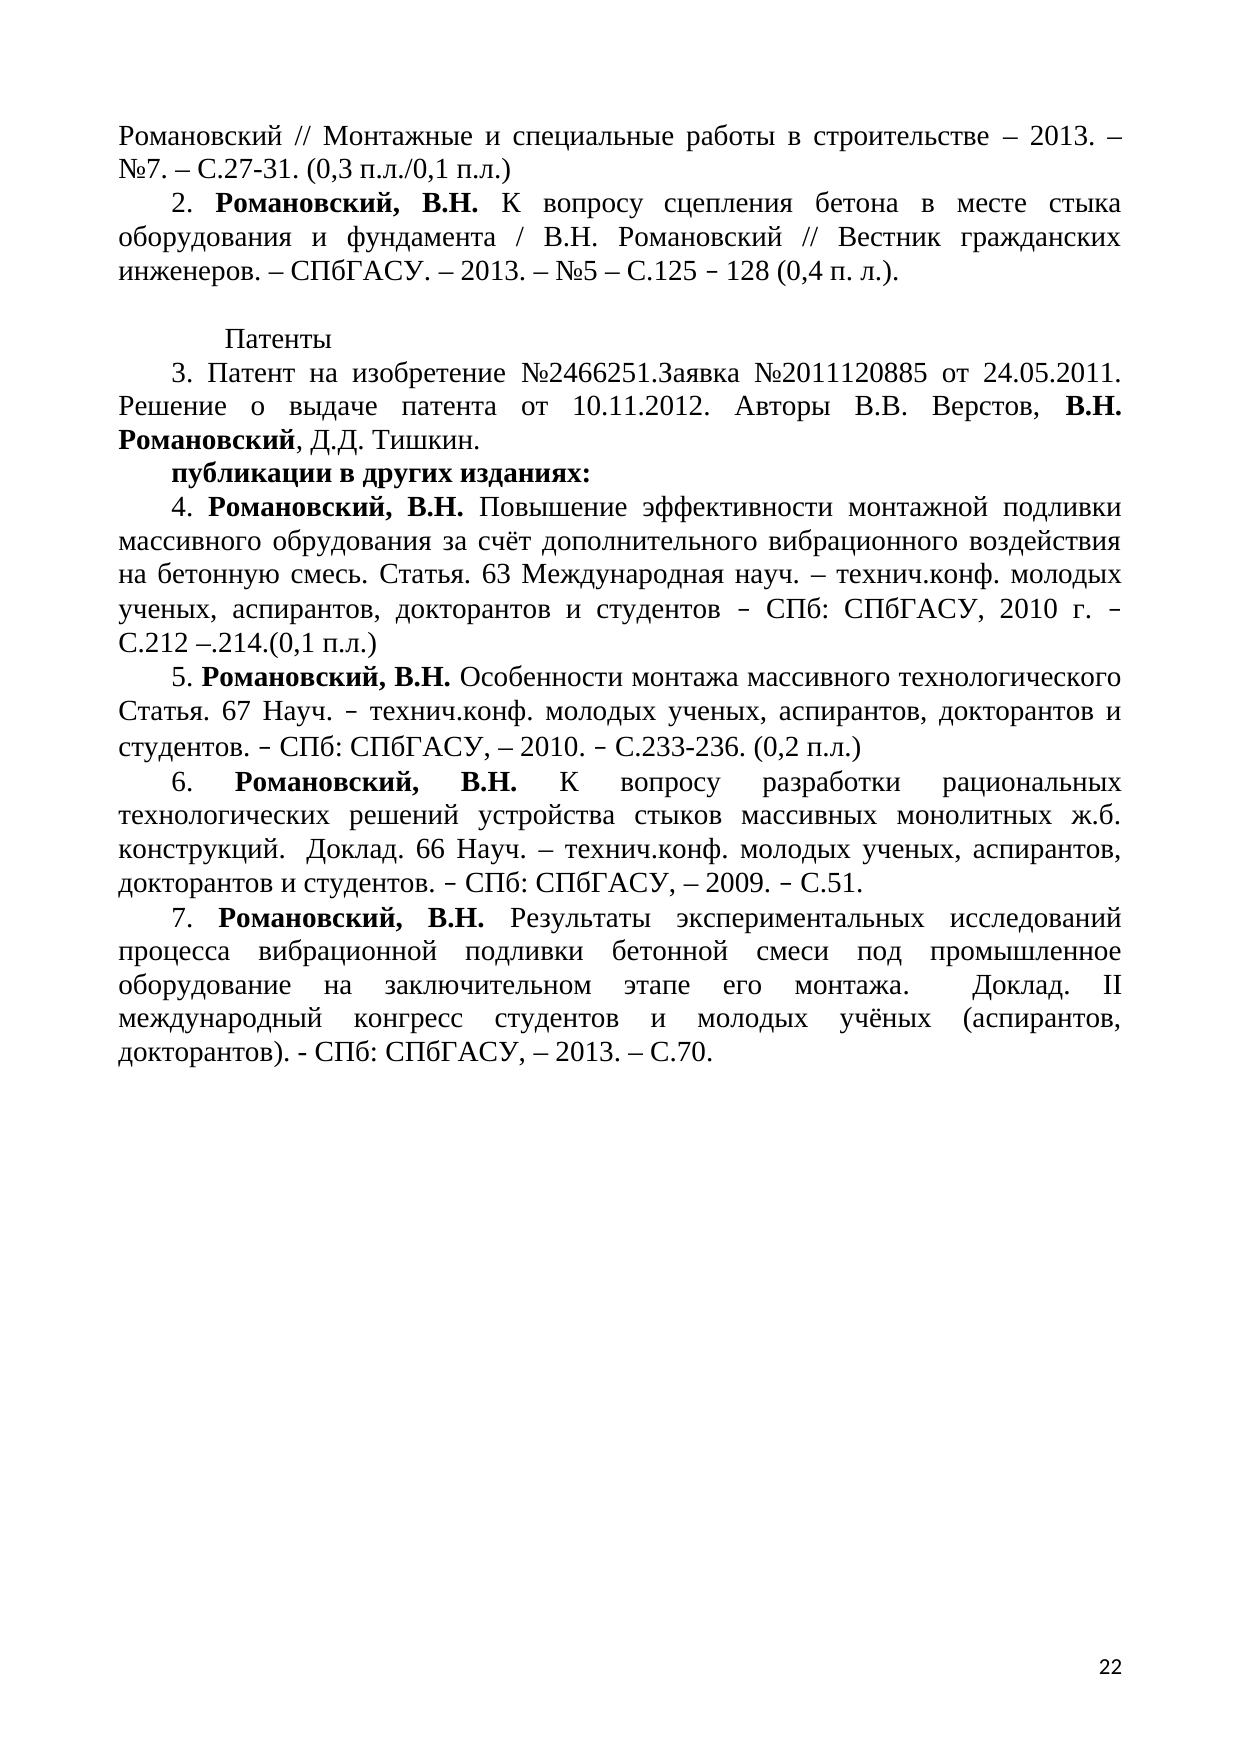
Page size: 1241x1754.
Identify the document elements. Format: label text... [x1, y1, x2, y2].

text 3. Патент на изобретение №2466251.Заявка №2011120885 от 24.05.2011. Решение о выдаче патента от 10.11.2012. Авторы В.В. Верстов, В.Н. Романовский, Д.Д. Тишкин. [118, 355, 1122, 456]
text 2. Романовский, В.Н. К вопросу сцепления бетона в месте стыка оборудования и фундамента / В.Н. Романовский // Вестник гражданских инженеров. – СПбГАСУ. – 2013. – №5 – С.125 – 128 (0,4 п. л.). [118, 185, 1122, 288]
text 4. Романовский, В.Н. Повышение эффективности монтажной подливки массивного обрудования за счёт дополнительного вибрационного воздействия на бетонную смесь. Статья. 63 Международная науч. – технич.конф. молодых ученых, аспирантов, докторантов и студентов – СПб: СПбГАСУ, 2010 г. – С.212 –.214.(0,1 п.л.) [118, 489, 1122, 659]
text 6. Романовский, В.Н. К вопросу разработки рациональных технологических решений устройства стыков массивных монолитных ж.б. конструкций. Доклад. 66 Науч. – технич.конф. молодых ученых, аспирантов, докторантов и студентов. – СПб: СПбГАСУ, – 2009. – С.51. [118, 764, 1122, 900]
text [118, 118, 1122, 185]
text публикации в других изданиях: [118, 456, 1122, 489]
text 5. Романовский, В.Н. Особенности монтажа массивного технологического Статья. 67 Науч. – технич.конф. молодых ученых, аспирантов, докторантов и студентов. – СПб: СПбГАСУ, – 2010. – С.233-236. (0,2 п.л.) [118, 659, 1122, 764]
text Патенты [118, 321, 1122, 355]
text 7. Романовский, В.Н. Результаты экспериментальных исследований процесса вибрационной подливки бетонной смеси под промышленное оборудование на заключительном этапе его монтажа. Доклад. II международный конгресс студентов и молодых учёных (аспирантов, докторантов). - СПб: СПбГАСУ, – 2013. – С.70. [118, 900, 1122, 1068]
